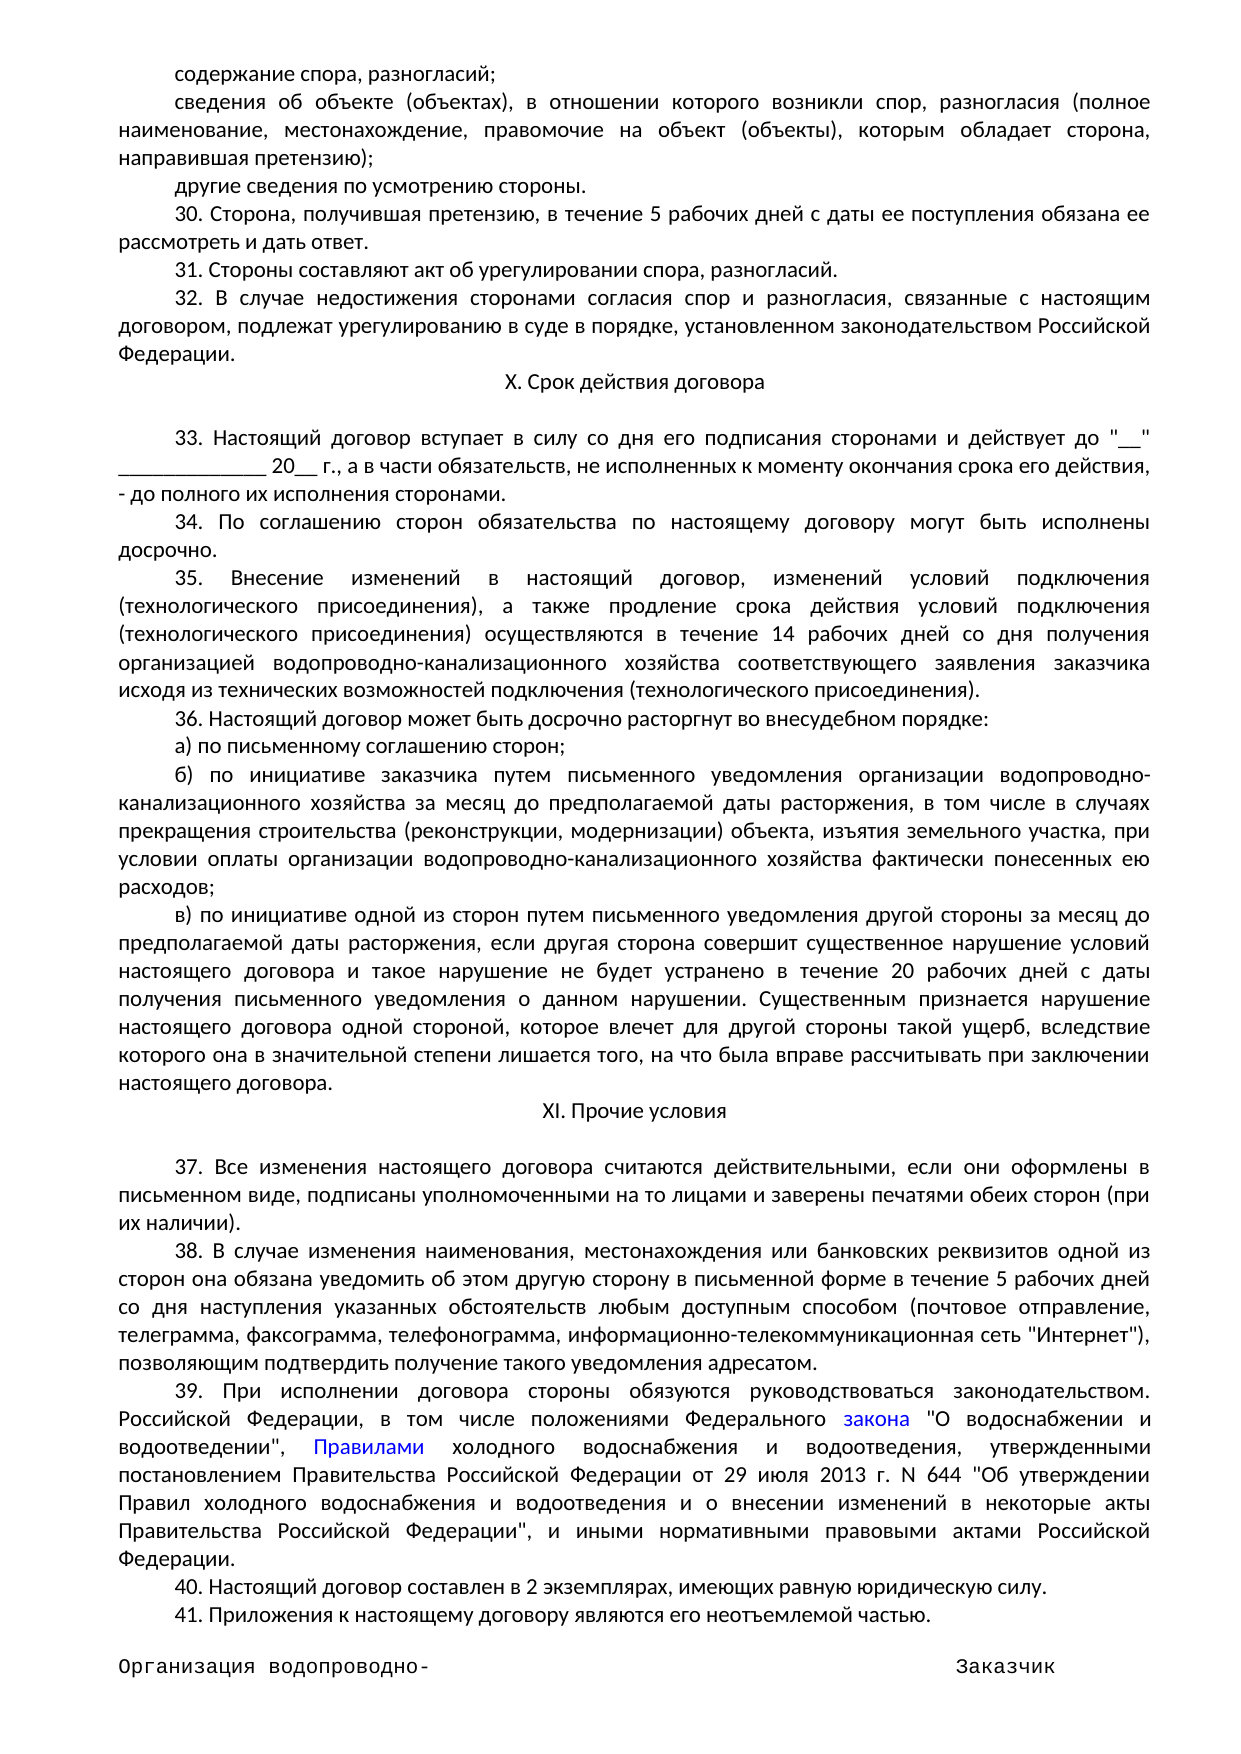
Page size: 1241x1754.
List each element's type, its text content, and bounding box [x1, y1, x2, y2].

text в) по инициативе одной из сторон путем письменного уведомления другой стороны за месяц до предполагаемой даты расторжения, если другая сторона совершит существенное нарушение условий настоящего договора и такое нарушение не будет устранено в течение 20 рабочих дней с даты получения письменного уведомления о данном нарушении. Существенным признается нарушение настоящего договора одной стороной, которое влечет для другой стороны такой ущерб, вследствие которого она в значительной степени лишается того, на что была вправе рассчитывать при заключении настоящего договора. [118, 900, 1152, 1096]
text 33. Настоящий договор вступает в силу со дня его подписания сторонами и действует до "__" _____________ 20__ г., а в части обязательств, не исполненных к моменту окончания срока его действия, - до полного их исполнения сторонами. [118, 423, 1152, 507]
text сведения об объекте (объектах), в отношении которого возникли спор, разногласия (полное наименование, местонахождение, правомочие на объект (объекты), которым обладает сторона, направившая претензию); [118, 87, 1152, 171]
text 37. Все изменения настоящего договора считаются действительными, если они оформлены в письменном виде, подписаны уполномоченными на то лицами и заверены печатями обеих сторон (при их наличии). [118, 1152, 1152, 1236]
text 36. Настоящий договор может быть досрочно расторгнут во внесудебном порядке: [118, 704, 1152, 732]
text 35. Внесение изменений в настоящий договор, изменений условий подключения (технологического присоединения), а также продление срока действия условий подключения (технологического присоединения) осуществляются в течение 14 рабочих дней со дня получения организацией водопроводно-канализационного хозяйства соответствующего заявления заказчика исходя из технических возможностей подключения (технологического присоединения). [118, 563, 1152, 704]
text другие сведения по усмотрению стороны. [118, 171, 1152, 199]
text 30. Сторона, получившая претензию, в течение 5 рабочих дней с даты ее поступления обязана ее рассмотреть и дать ответ. [118, 199, 1152, 255]
text 34. По соглашению сторон обязательства по настоящему договору могут быть исполнены досрочно. [118, 507, 1152, 563]
text а) по письменному соглашению сторон; [118, 732, 1152, 760]
text б) по инициативе заказчика путем письменного уведомления организации водопроводно-канализационного хозяйства за месяц до предполагаемой даты расторжения, в том числе в случаях прекращения строительства (реконструкции, модернизации) объекта, изъятия земельного участка, при условии оплаты организации водопроводно-канализационного хозяйства фактически понесенных ею расходов; [118, 760, 1152, 900]
text 38. В случае изменения наименования, местонахождения или банковских реквизитов одной из сторон она обязана уведомить об этом другую сторону в письменной форме в течение 5 рабочих дней со дня наступления указанных обстоятельств любым доступным способом (почтовое отправление, телеграмма, факсограмма, телефонограмма, информационно-телекоммуникационная сеть "Интернет"), позволяющим подтвердить получение такого уведомления адресатом. [118, 1236, 1152, 1376]
text 32. В случае недостижения сторонами согласия спор и разногласия, связанные с настоящим договором, подлежат урегулированию в суде в порядке, установленном законодательством Российской Федерации. [118, 283, 1152, 367]
text XI. Прочие условия [118, 1096, 1152, 1124]
text 41. Приложения к настоящему договору являются его неотъемлемой частью. [118, 1600, 1152, 1628]
text Организация водопроводно- Заказчик [118, 1656, 1152, 1680]
text 40. Настоящий договор составлен в 2 экземплярах, имеющих равную юридическую силу. [118, 1572, 1152, 1600]
text 39. При исполнении договора стороны обязуются руководствоваться законодательством. Российской Федерации, в том числе положениями Федерального закона "О водоснабжении и водоотведении", Правилами холодного водоснабжения и водоотведения, утвержденными постановлением Правительства Российской Федерации от 29 июля 2013 г. N 644 "Об утверждении Правил холодного водоснабжения и водоотведения и о внесении изменений в некоторые акты Правительства Российской Федерации", и иными нормативными правовыми актами Российской Федерации. [118, 1376, 1152, 1572]
text содержание спора, разногласий; [118, 59, 1152, 87]
text 31. Стороны составляют акт об урегулировании спора, разногласий. [118, 255, 1152, 283]
text X. Срок действия договора [118, 367, 1152, 395]
